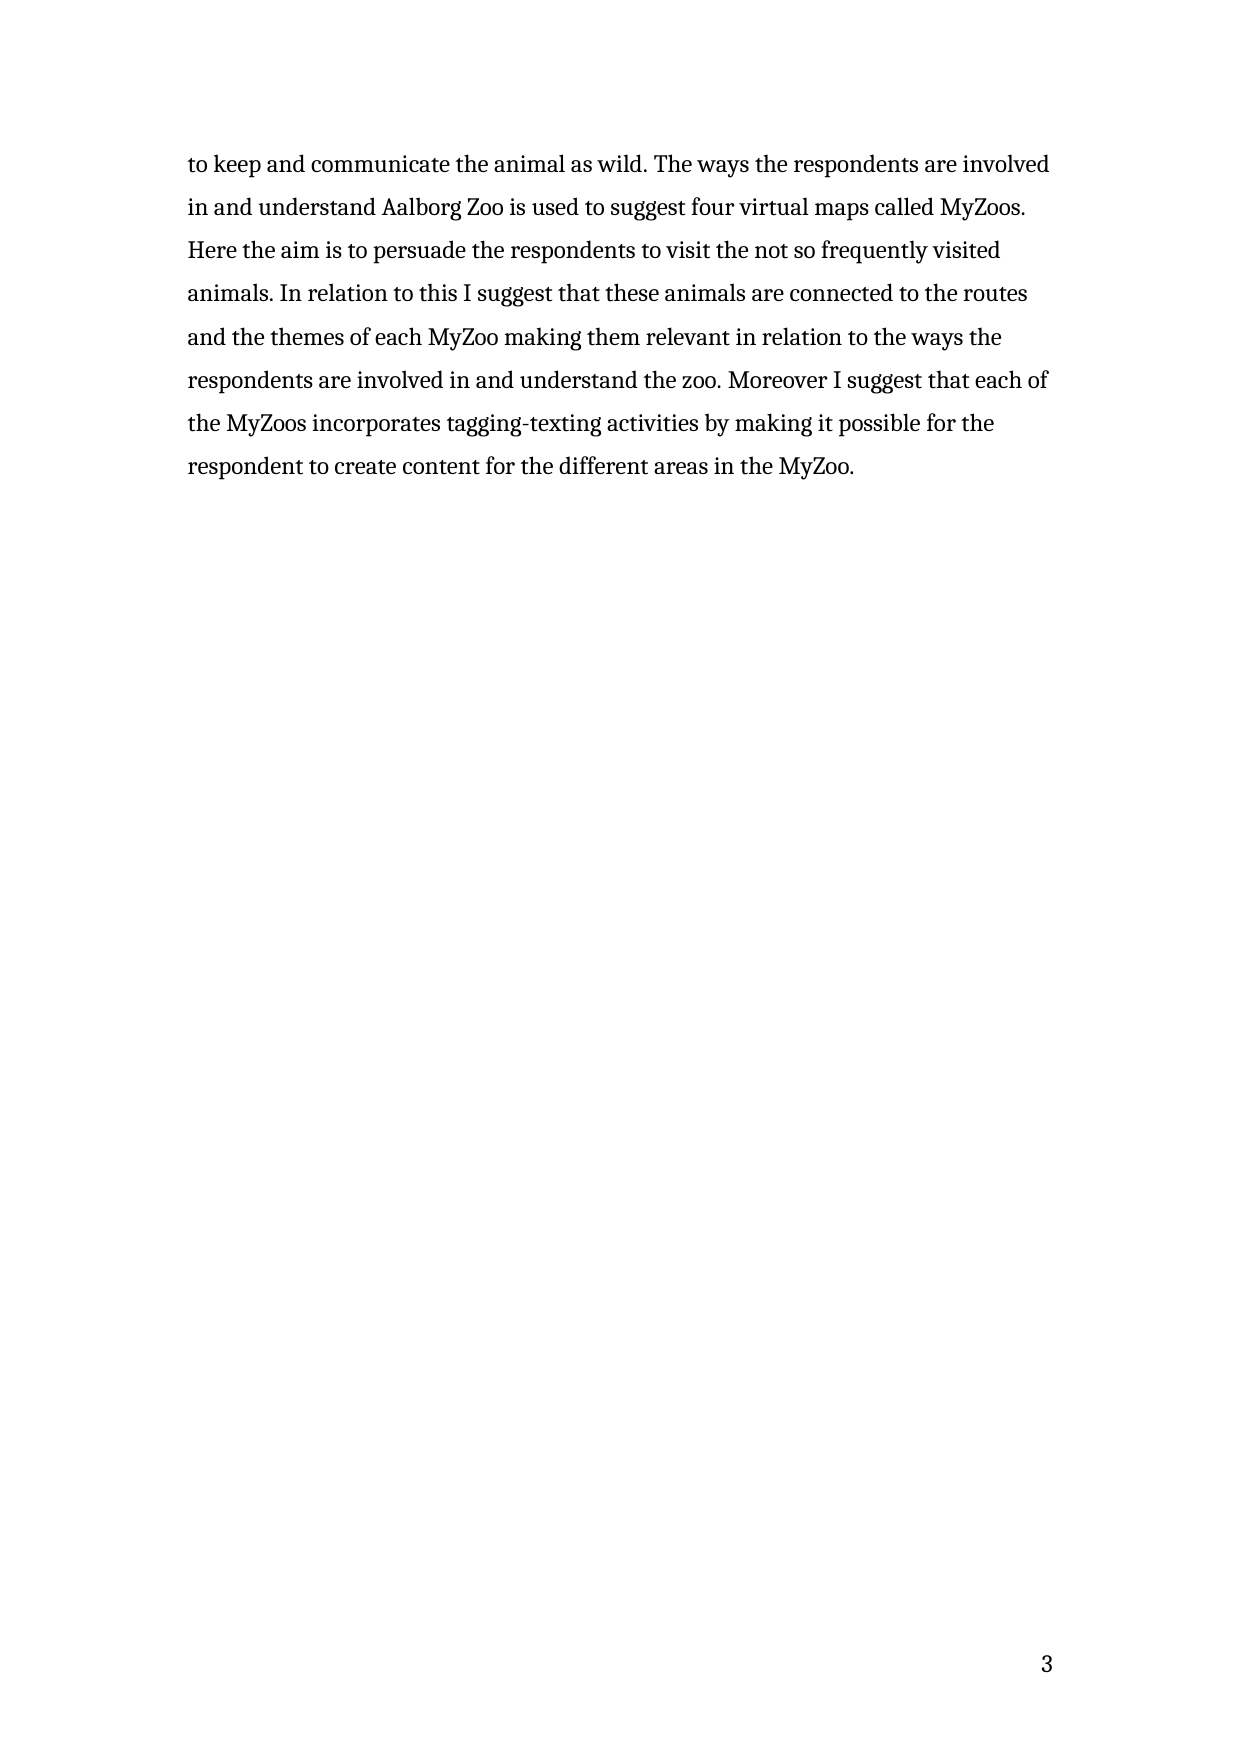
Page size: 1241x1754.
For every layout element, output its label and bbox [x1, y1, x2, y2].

text [187, 150, 1053, 481]
